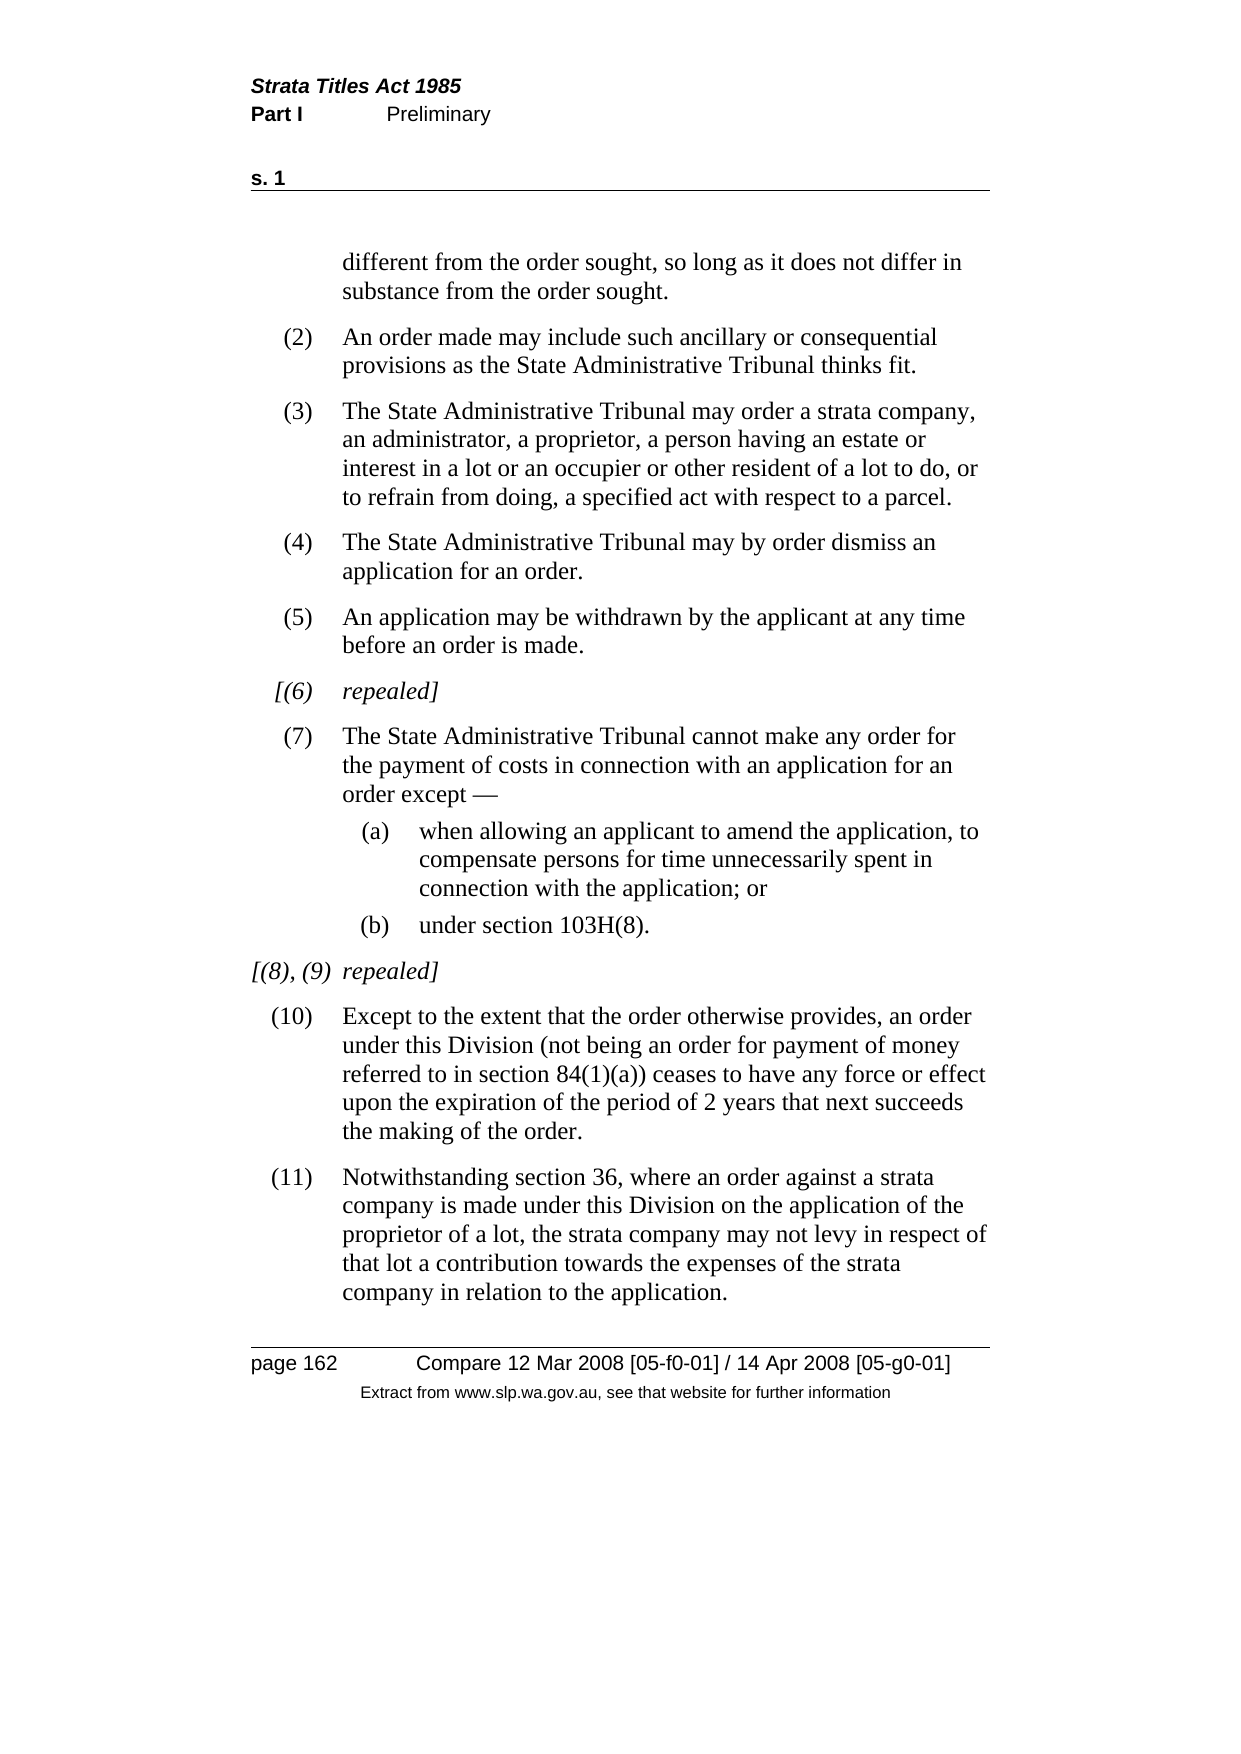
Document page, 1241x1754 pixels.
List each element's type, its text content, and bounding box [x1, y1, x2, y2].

text [(8), (9) repealed] [251, 956, 990, 984]
text (7) The State Administrative Tribunal cannot make any order for the payment of costs in connection with an application for an order except — [251, 721, 990, 807]
text (5) An application may be withdrawn by the applicant at any time before an order is made. [251, 602, 990, 659]
text (a) when allowing an applicant to amend the application, to compensate persons for time unnecessarily spent in connection with the application; or [251, 816, 990, 902]
text (b) under section 103H(8). [251, 910, 990, 939]
text (2) An order made may include such ancillary or consequential provisions as the State Administrative Tribunal thinks fit. [251, 322, 990, 379]
text (10) Except to the extent that the order otherwise provides, an order under this Division (not being an order for payment of money referred to in section 84(1)(a)) ceases to have any force or effect upon the expiration of the period of 2 years that next succeeds the making of the order. [251, 1001, 990, 1145]
text (11) Notwithstanding section 36, where an order against a strata company is made under this Division on the application of the proprietor of a lot, the strata company may not levy in respect of that lot a contribution towards the expenses of the strata company in relation to the application. [251, 1162, 990, 1305]
text (4) The State Administrative Tribunal may by order dismiss an application for an order. [251, 527, 990, 585]
text (3) The State Administrative Tribunal may order a strata company, an administrator, a proprietor, a person having an estate or interest in a lot or an occupier or other resident of a lot to do, or to refrain from doing, a specified act with respect to a parcel. [251, 396, 990, 511]
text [251, 247, 990, 305]
text [(6) repealed] [251, 676, 990, 704]
